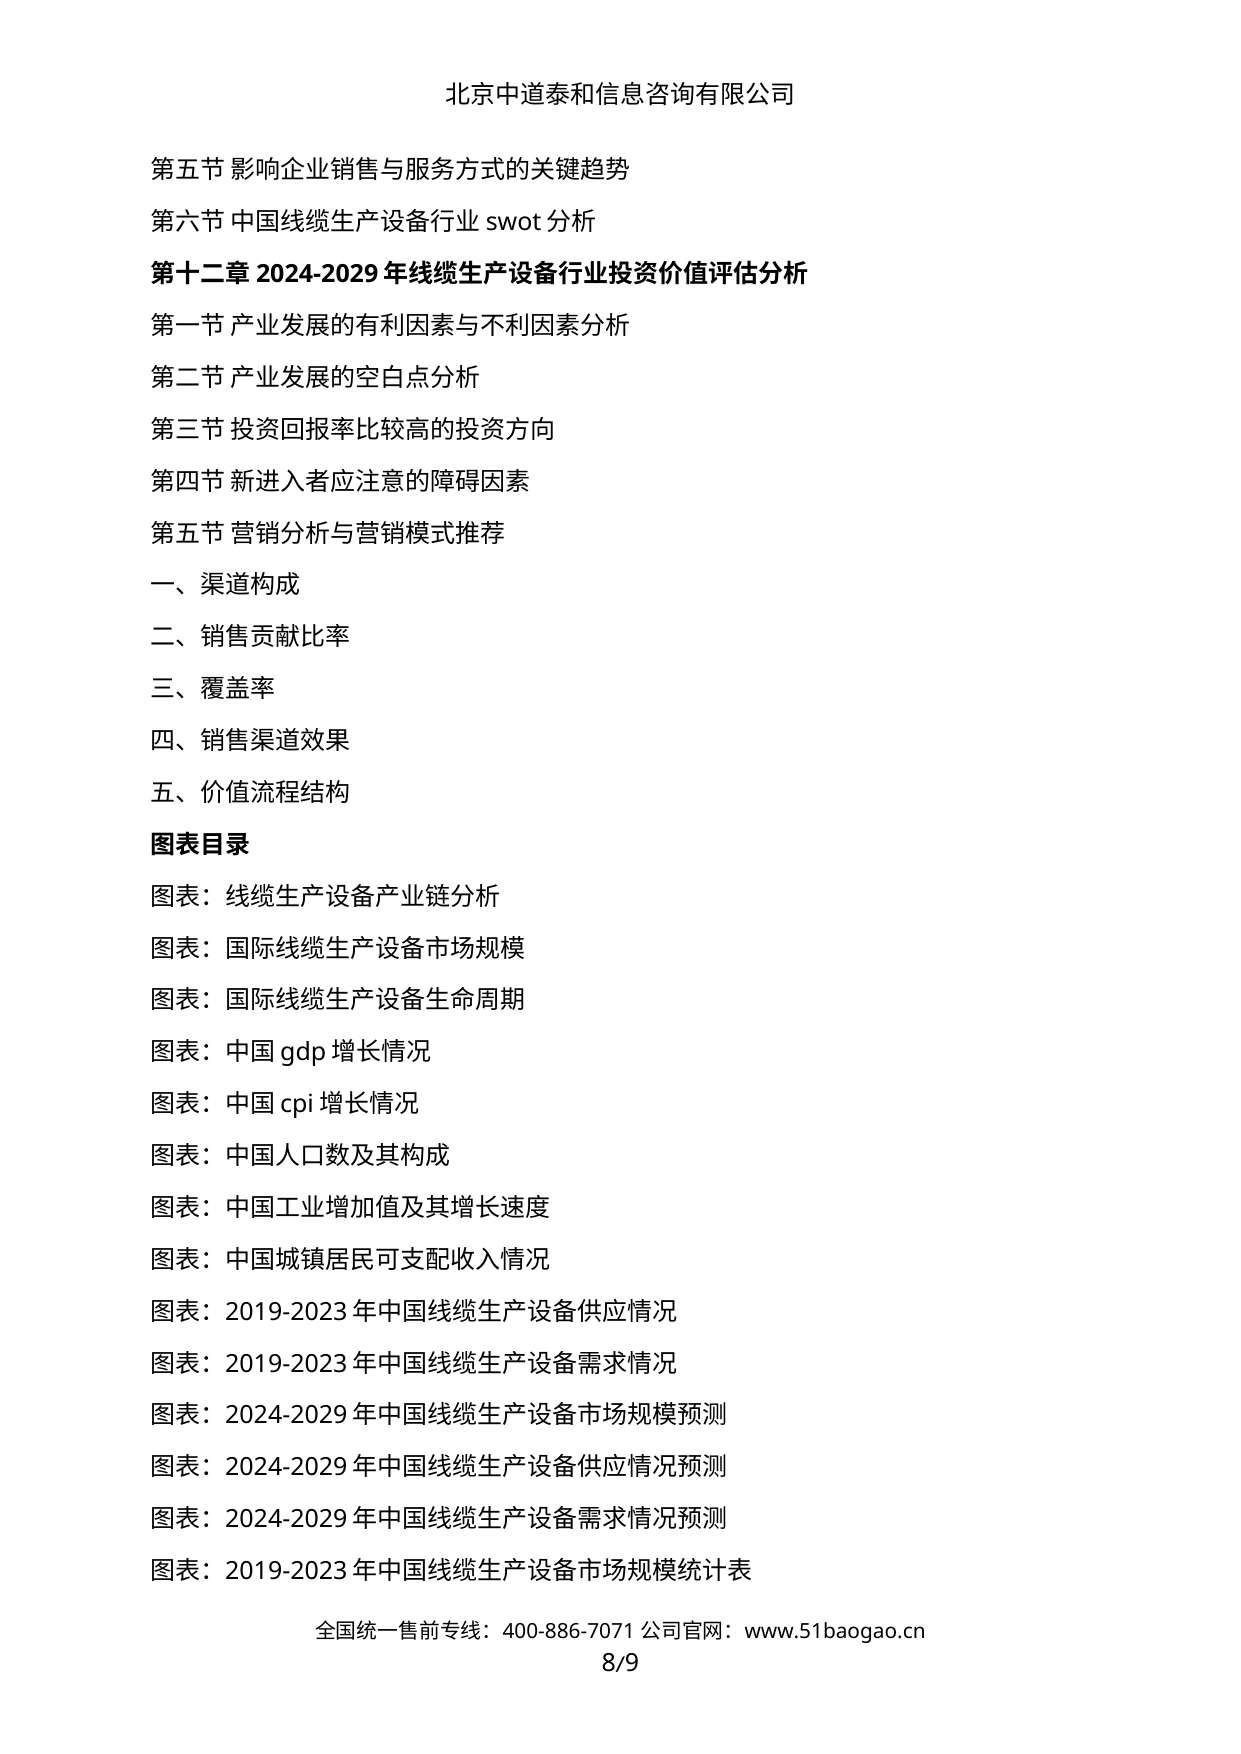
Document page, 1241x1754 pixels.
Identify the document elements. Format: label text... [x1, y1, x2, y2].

text 第一节 产业发展的有利因素与不利因素分析 [150, 306, 1090, 342]
text 图表：国际线缆生产设备市场规模 [150, 928, 1090, 964]
text 第三节 投资回报率比较高的投资方向 [150, 409, 1090, 446]
text 第四节 新进入者应注意的障碍因素 [150, 461, 1090, 497]
text 第二节 产业发展的空白点分析 [150, 357, 1090, 394]
text 图表：中国cpi增长情况 [150, 1084, 1090, 1120]
text 图表：2024-2029年中国线缆生产设备供应情况预测 [150, 1447, 1090, 1483]
text 第十二章 2024-2029年线缆生产设备行业投资价值评估分析 [150, 254, 1090, 290]
text 图表：国际线缆生产设备生命周期 [150, 980, 1090, 1016]
text 图表：线缆生产设备产业链分析 [150, 876, 1090, 912]
text 图表：2019-2023年中国线缆生产设备供应情况 [150, 1291, 1090, 1327]
text 第五节 营销分析与营销模式推荐 [150, 513, 1090, 549]
text 图表：中国城镇居民可支配收入情况 [150, 1239, 1090, 1276]
text 三、覆盖率 [150, 669, 1090, 705]
text 图表：中国人口数及其构成 [150, 1136, 1090, 1172]
text 图表：2019-2023年中国线缆生产设备市场规模统计表 [150, 1551, 1090, 1587]
text 图表：2024-2029年中国线缆生产设备市场规模预测 [150, 1395, 1090, 1431]
text 五、价值流程结构 [150, 772, 1090, 809]
text 图表：中国gdp增长情况 [150, 1032, 1090, 1068]
text 图表目录 [150, 824, 1090, 861]
text 图表：2019-2023年中国线缆生产设备需求情况 [150, 1343, 1090, 1379]
text 四、销售渠道效果 [150, 721, 1090, 757]
text 一、渠道构成 [150, 565, 1090, 601]
text 图表：2024-2029年中国线缆生产设备需求情况预测 [150, 1499, 1090, 1535]
text 第五节 影响企业销售与服务方式的关键趋势 [150, 150, 1090, 186]
text 第六节 中国线缆生产设备行业swot分析 [150, 202, 1090, 238]
text 二、销售贡献比率 [150, 617, 1090, 653]
text 图表：中国工业增加值及其增长速度 [150, 1187, 1090, 1224]
